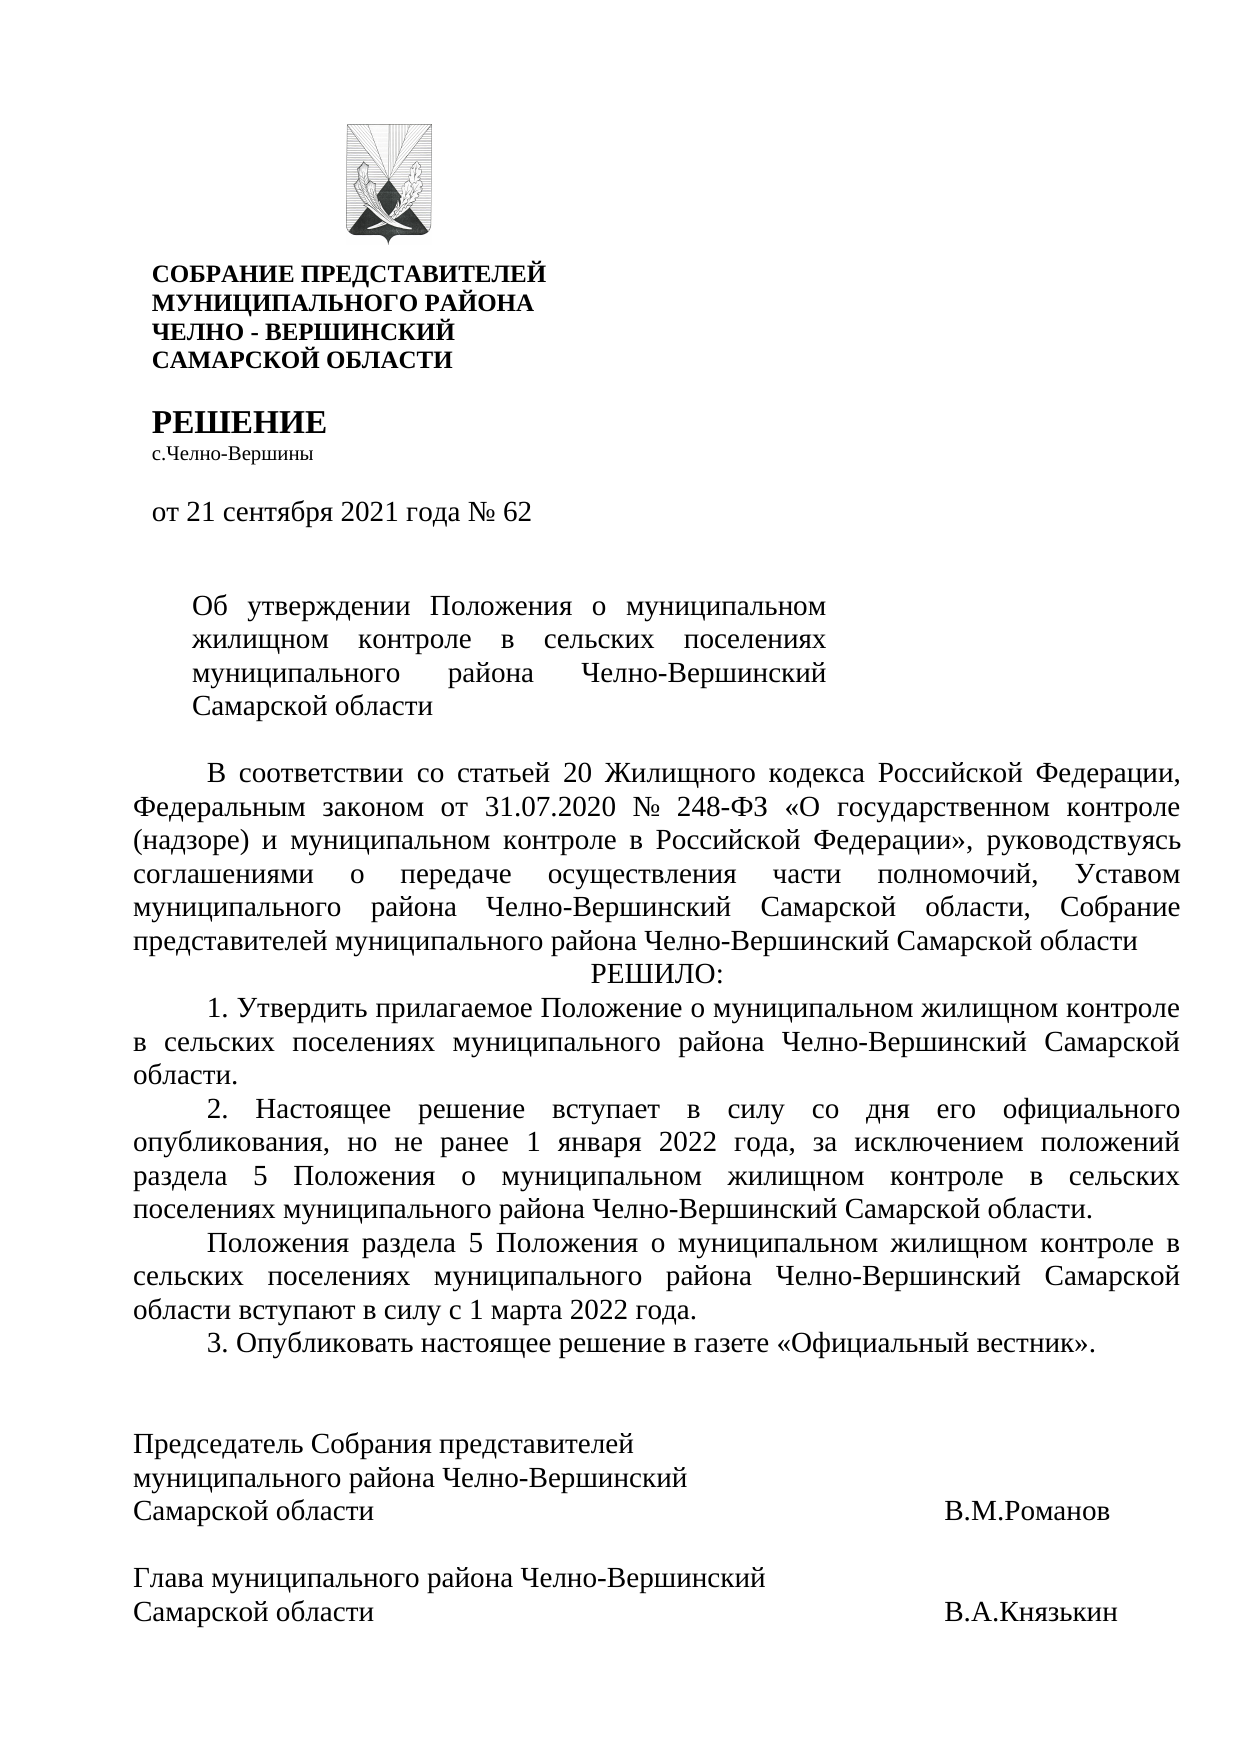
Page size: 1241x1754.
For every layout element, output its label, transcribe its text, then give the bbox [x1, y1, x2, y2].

text В соответствии со статьей 20 Жилищного кодекса Российской Федерации, Федеральным законом от 31.07.2020 № 248-ФЗ «О государственном контроле (надзоре) и муниципальном контроле в Российской Федерации», руководствуясь соглашениями о передаче осуществления части полномочий, Уставом муниципального района Челно-Вершинский Самарской области, Собрание представителей муниципального района Челно-Вершинский Самарской области [133, 755, 1181, 957]
text 1. Утвердить прилагаемое Положение о муниципальном жилищном контроле в сельских поселениях муниципального района Челно-Вершинский Самарской области. [133, 990, 1181, 1091]
text 2. Настоящее решение вступает в силу со дня его официального опубликования, но не ранее 1 января 2022 года, за исключением положений раздела 5 Положения о муниципальном жилищном контроле в сельских поселениях муниципального района Челно-Вершинский Самарской области. [133, 1091, 1181, 1225]
text Самарской области В.М.Романов [133, 1493, 1181, 1527]
text муниципального района Челно-Вершинский [133, 1460, 1181, 1493]
text Об утверждении Положения о муниципальном жилищном контроле в сельских поселениях муниципального района Челно-Вершинский Самарской области [192, 588, 827, 722]
text 3. Опубликовать настоящее решение в газете «Официальный вестник». [133, 1326, 1181, 1359]
text Председатель Собрания представителей [133, 1426, 1181, 1460]
text Самарской области В.А.Князькин [133, 1594, 1181, 1627]
picture [346, 124, 432, 245]
text Положения раздела 5 Положения о муниципальном жилищном контроле в сельских поселениях муниципального района Челно-Вершинский Самарской области вступают в силу с 1 марта 2022 года. [133, 1225, 1181, 1326]
text Глава муниципального района Челно-Вершинский [133, 1560, 1181, 1594]
text РЕШИЛО: [133, 957, 1181, 990]
